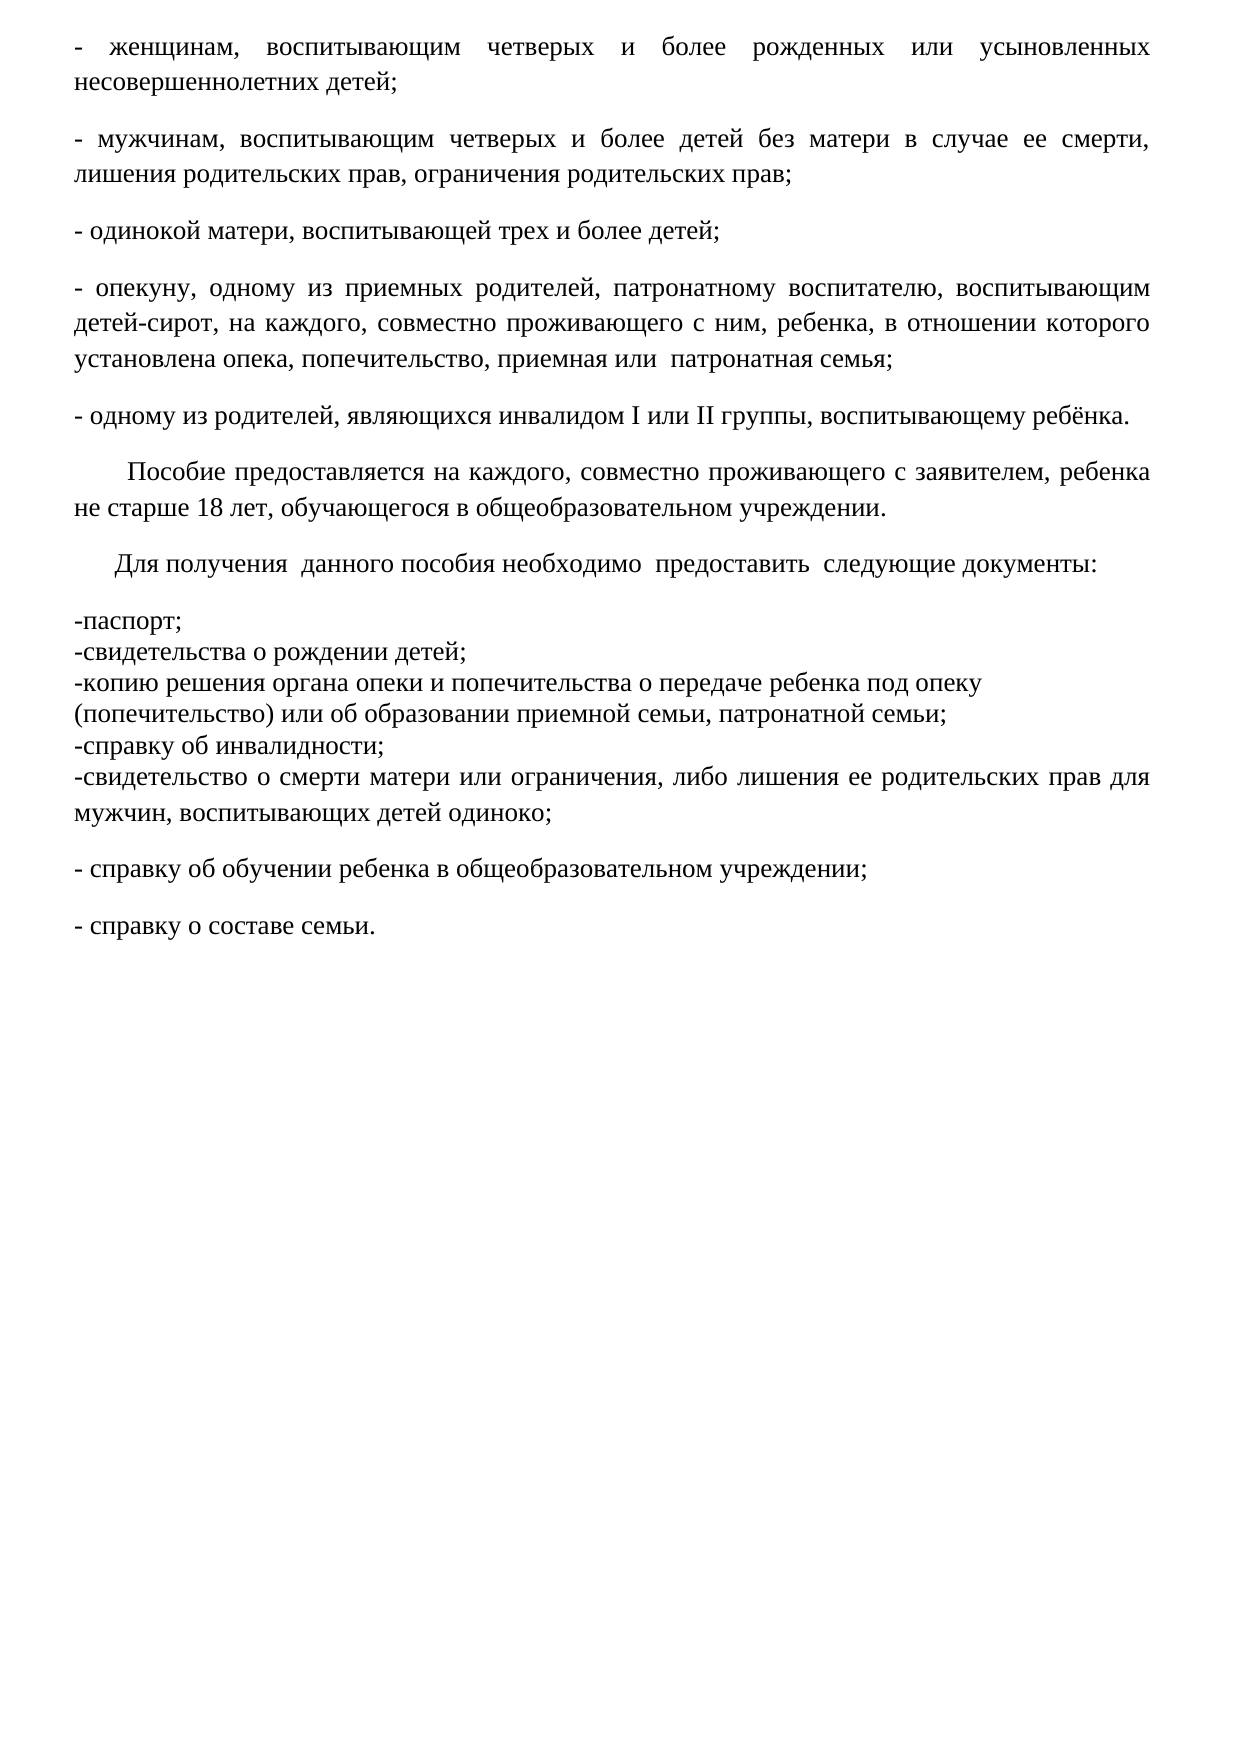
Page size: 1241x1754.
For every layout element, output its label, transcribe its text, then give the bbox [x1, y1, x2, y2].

text - женщинам, воспитывающим четверых и более рожденных или усыновленных несовершеннолетних детей; [74, 29, 1152, 96]
text - одному из родителей, являющихся инвалидом I или II группы, воспитывающему ребёнка. [74, 399, 1152, 430]
text -свидетельство о смерти матери или ограничения, либо лишения ее родительских прав для мужчин, воспитывающих детей одиноко; [74, 760, 1152, 827]
text - одинокой матери, воспитывающей трех и более детей; [74, 214, 1152, 245]
text Для получения данного пособия необходимо предоставить следующие документы: [0, 548, 1152, 579]
text - справку об обучении ребенка в общеобразовательном учреждении; [74, 852, 1152, 883]
text Пособие предоставляется на каждого, совместно проживающего с заявителем, ребенка не старше 18 лет, обучающегося в общеобразовательном учреждении. [74, 455, 1152, 522]
list -справку об инвалидности; [74, 729, 1152, 760]
text - опекуну, одному из приемных родителей, патронатному воспитателю, воспитывающим детей-сирот, на каждого, совместно проживающего с ним, ребенка, в отношении которого установлена опека, попечительство, приемная или патронатная семья; [74, 271, 1152, 373]
list (попечительство) или об образовании приемной семьи, патронатной семьи; [74, 698, 1152, 729]
list -паспорт; [74, 604, 1152, 635]
list -свидетельства о рождении детей; [74, 635, 1152, 666]
text - мужчинам, воспитывающим четверых и более детей без матери в случае ее смерти, лишения родительских прав, ограничения родительских прав; [74, 122, 1152, 189]
list -копию решения органа опеки и попечительства о передаче ребенка под опеку [74, 666, 1152, 698]
text - справку о составе семьи. [74, 909, 1152, 940]
